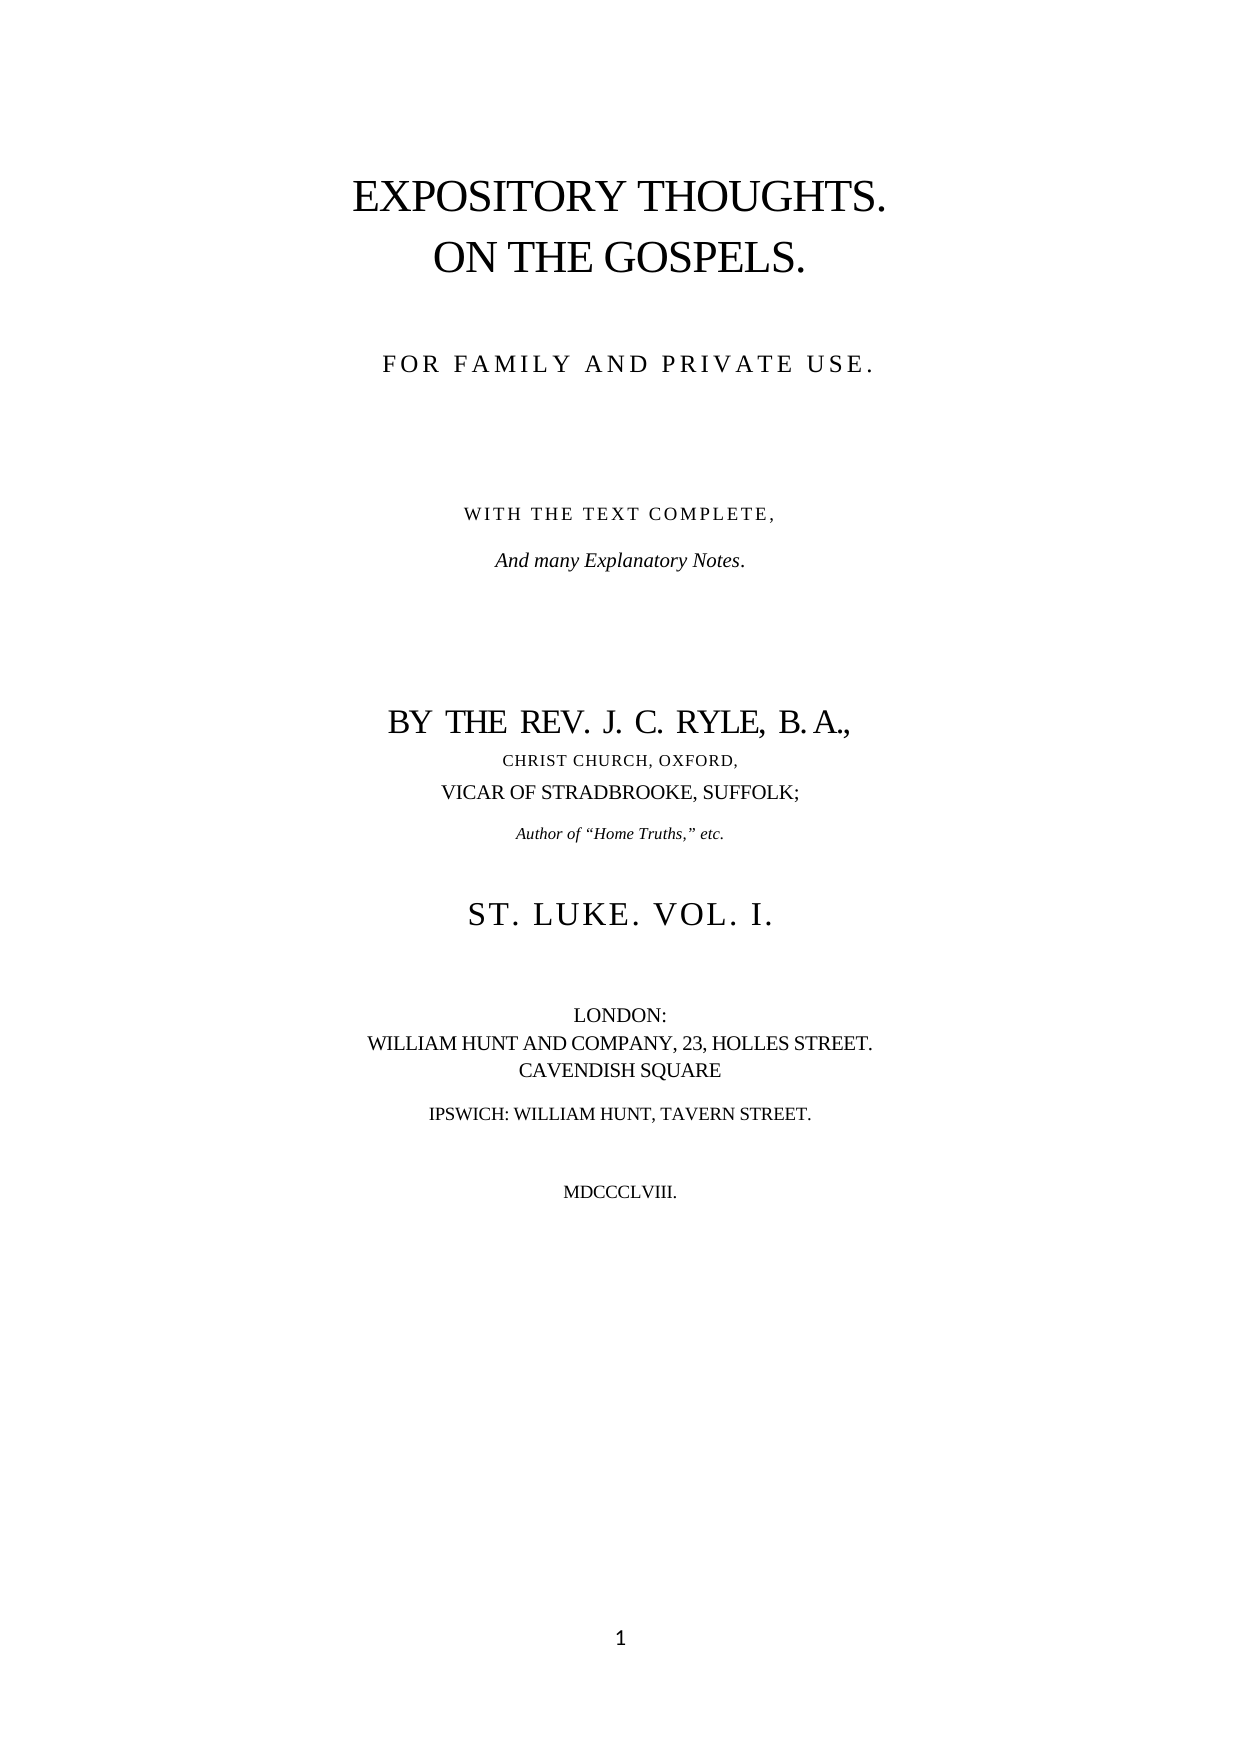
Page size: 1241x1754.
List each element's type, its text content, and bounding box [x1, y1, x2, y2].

text MDCCCLVIII. [236, 1183, 1004, 1202]
text IPSWICH: WILLIAM HUNT, TAVERN STREET. [236, 1105, 1004, 1125]
text FOR FAMILY AND PRIVATE USE. [251, 349, 1004, 377]
text ST. LUKE. VOL. I. [236, 899, 1004, 932]
text Author of “Home Truths,” etc. [236, 823, 1004, 843]
text VICAR OF STRADBROOKE, SUFFOLK; [236, 780, 1004, 804]
text CAVENDISH SQUARE [236, 1058, 1004, 1082]
text LONDON: WILLIAM HUNT AND COMPANY, 23, HOLLES STREET. [236, 1003, 1004, 1055]
text EXPOSITORY THOUGHTS. [236, 177, 1004, 220]
text CHRIST CHURCH, OXFORD, [236, 751, 1004, 770]
text WITH THE TEXT COMPLETE, And many Explanatory Notes. [236, 502, 1004, 572]
text BY THE REV. J. C. RYLE, B. A., [236, 701, 1004, 741]
text ON THE GOSPELS. [236, 238, 1004, 281]
